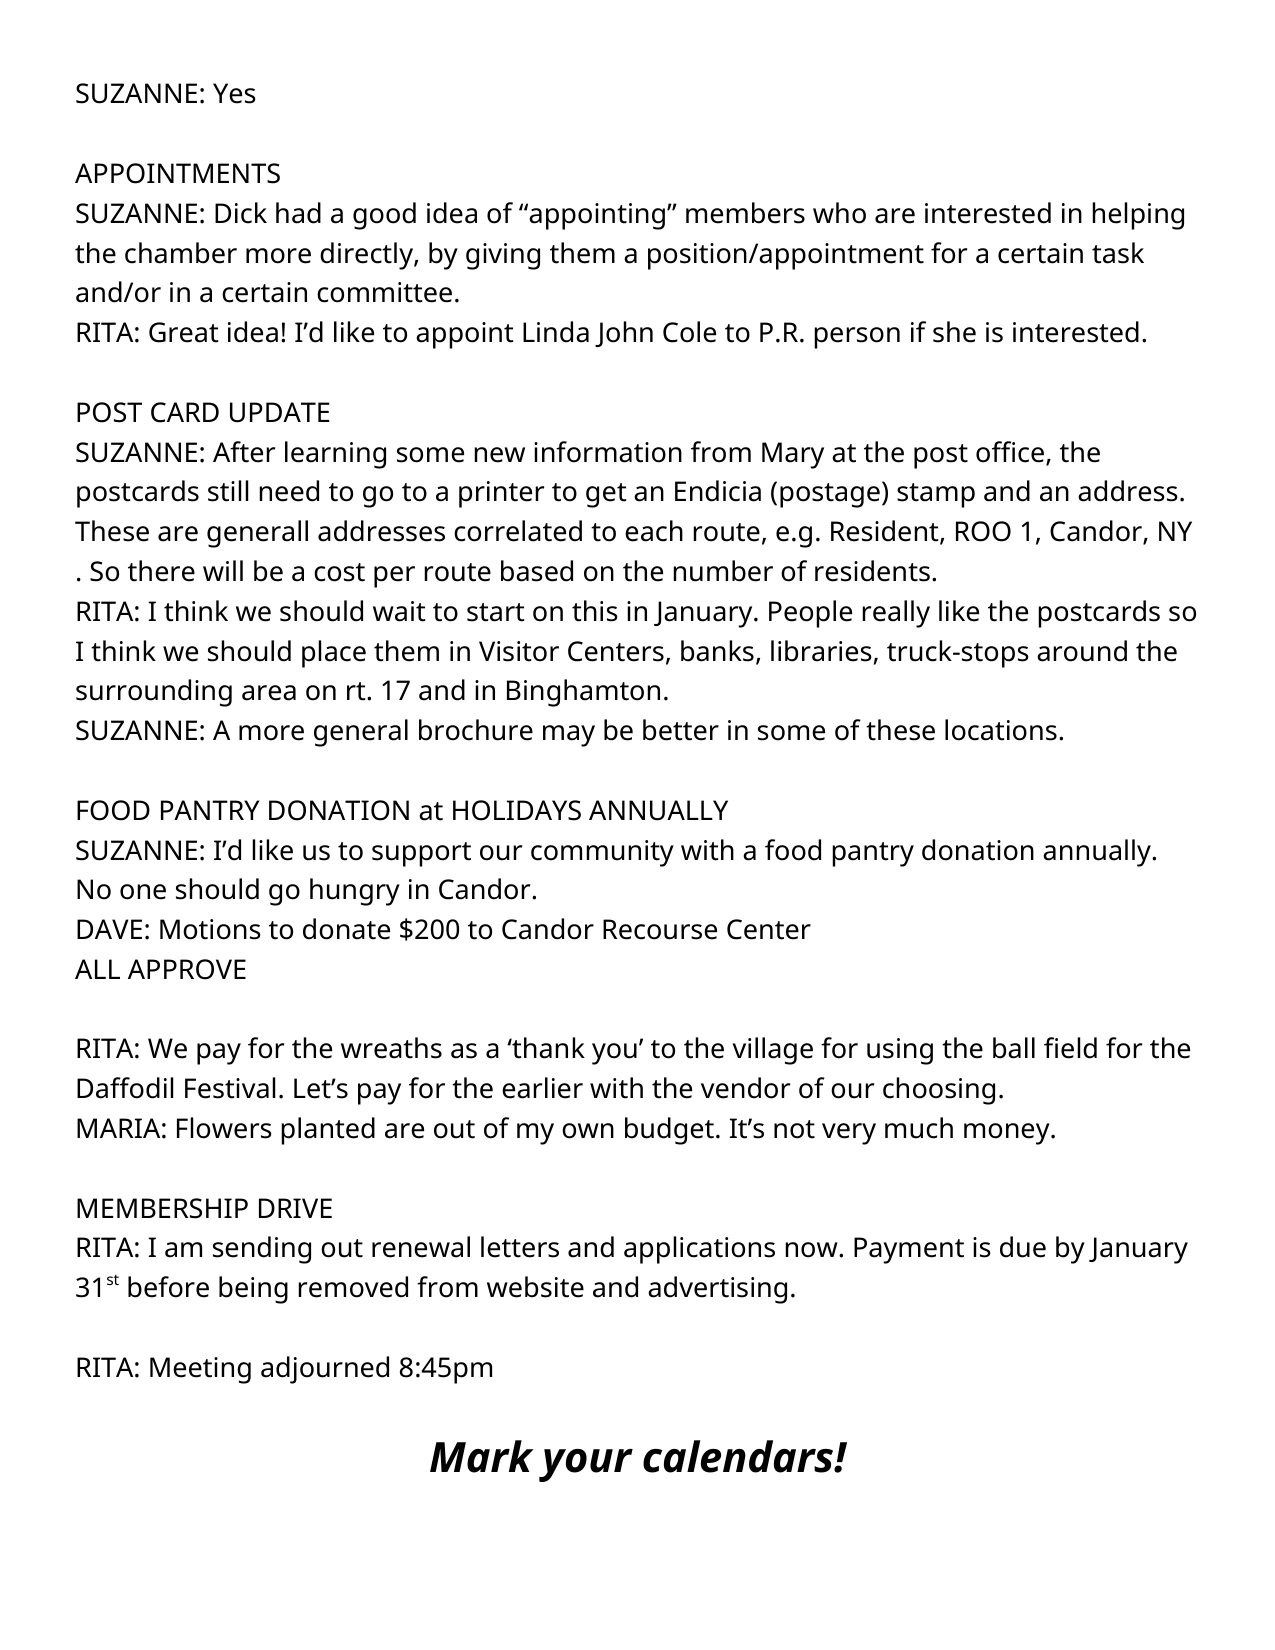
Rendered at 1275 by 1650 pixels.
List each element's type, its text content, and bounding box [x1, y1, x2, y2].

text SUZANNE: Yes [75, 75, 1200, 112]
text RITA: Great idea! I’d like to appoint Linda John Cole to P.R. person if she is interested. [75, 314, 1200, 351]
text SUZANNE: Dick had a good idea of “appointing” members who are interested in helping the chamber more directly, by giving them a position/appointment for a certain task and/or in a certain committee. [75, 194, 1200, 311]
text RITA: I am sending out renewal letters and applications now. Payment is due by January 31st before being removed from website and advertising. [75, 1229, 1200, 1306]
text ALL APPROVE [75, 950, 1200, 987]
text RITA: We pay for the wreaths as a ‘thank you’ to the village for using the ball field for the Daffodil Festival. Let’s pay for the earlier with the vendor of our choosing. [75, 1030, 1200, 1107]
text APPOINTMENTS [75, 154, 1200, 191]
text FOOD PANTRY DONATION at HOLIDAYS ANNUALLY [75, 791, 1200, 828]
text SUZANNE: I’d like us to support our community with a food pantry donation annually. No one should go hungry in Candor. [75, 831, 1200, 908]
text POST CARD UPDATE [75, 393, 1200, 430]
text Mark your calendars! [75, 1428, 1200, 1485]
text DAVE: Motions to donate $200 to Candor Recourse Center [75, 911, 1200, 947]
text MEMBERSHIP DRIVE [75, 1189, 1200, 1226]
text SUZANNE: After learning some new information from Mary at the post office, the postcards still need to go to a printer to get an Endicia (postage) stamp and an address. These are generall addresses correlated to each route, e.g. Resident, ROO 1, Candor, NY . So there will be a cost per route based on the number of residents. [75, 433, 1200, 589]
text RITA: I think we should wait to start on this in January. People really like the postcards so I think we should place them in Visitor Centers, banks, libraries, truck-stops around the surrounding area on rt. 17 and in Binghamton. [75, 592, 1200, 709]
text MARIA: Flowers planted are out of my own budget. It’s not very much money. [75, 1109, 1200, 1146]
text SUZANNE: A more general brochure may be better in some of these locations. [75, 712, 1200, 748]
text RITA: Meeting adjourned 8:45pm [75, 1348, 1200, 1385]
